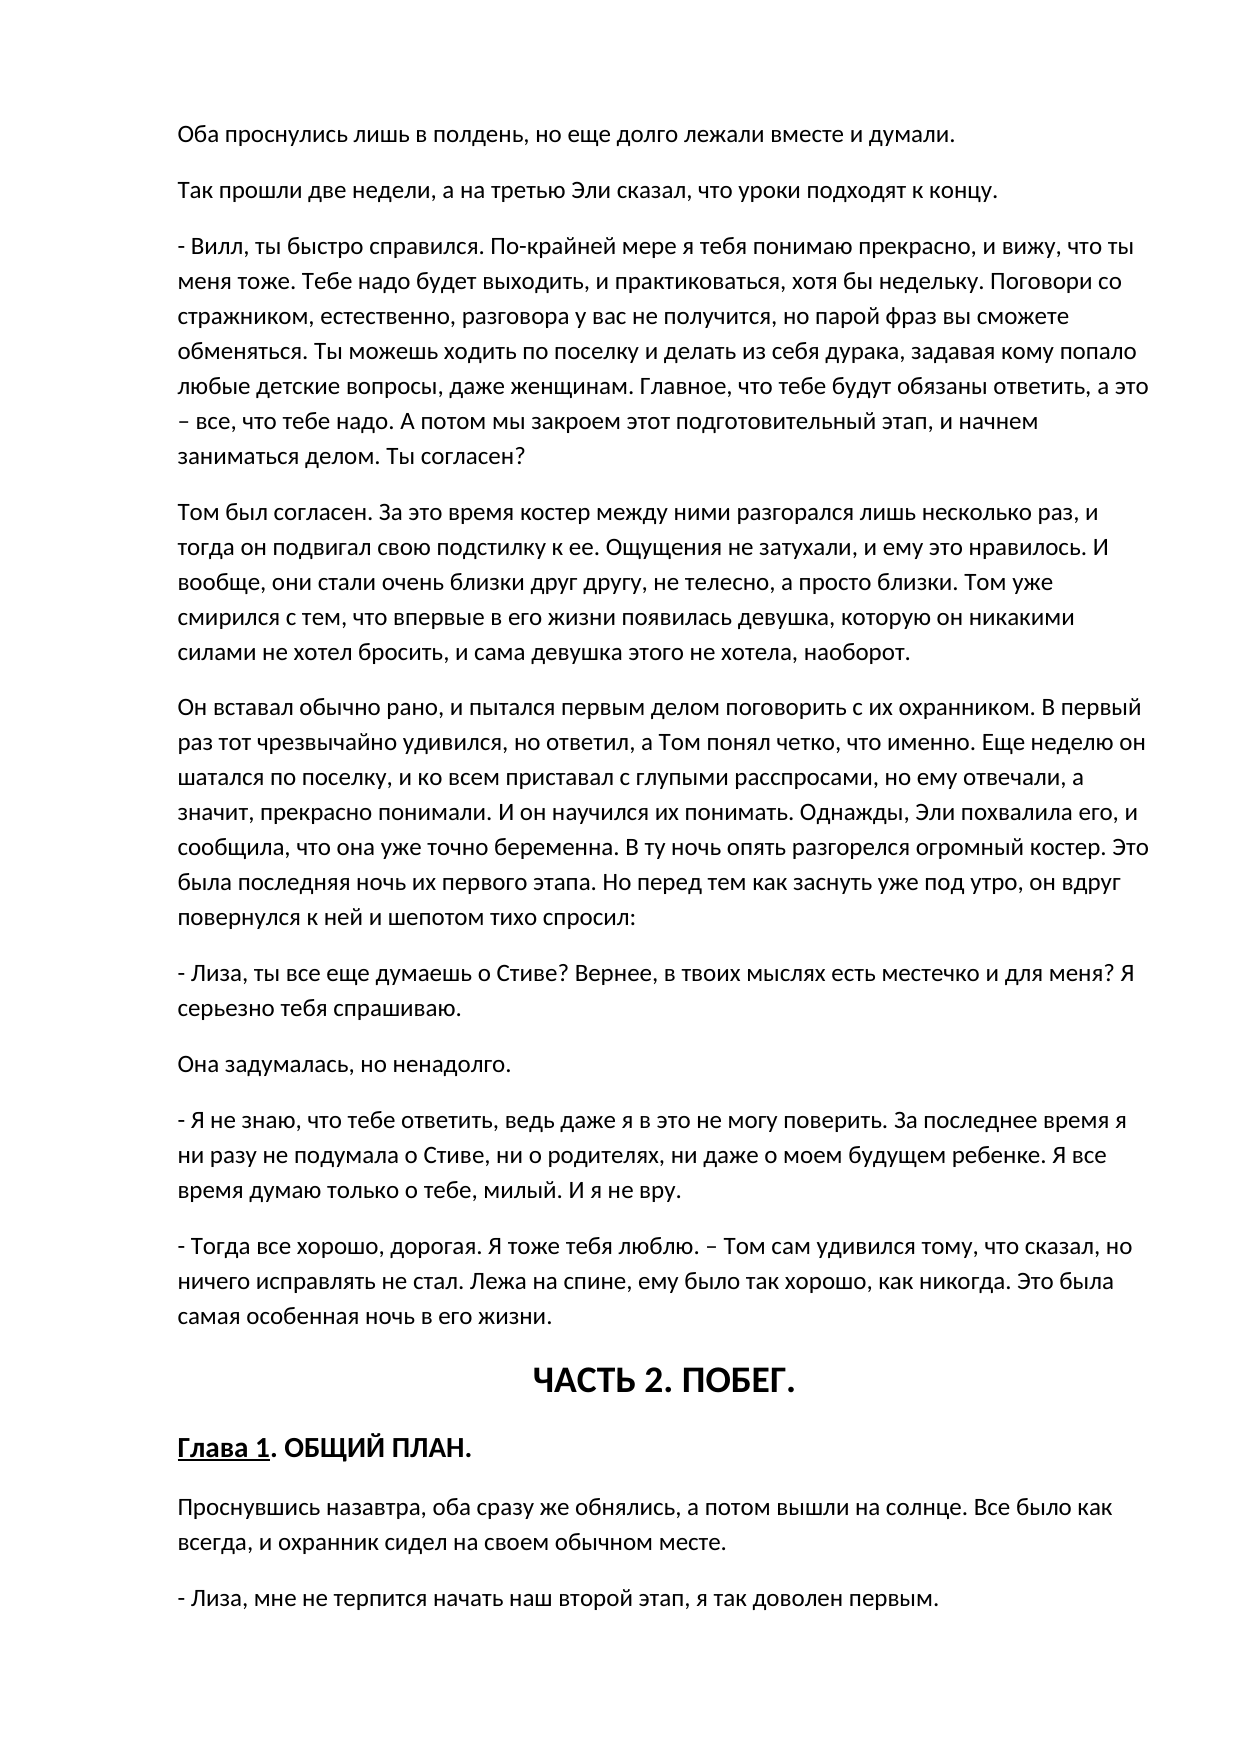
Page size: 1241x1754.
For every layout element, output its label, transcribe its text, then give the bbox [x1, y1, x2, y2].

text Так прошли две недели, а на третью Эли сказал, что уроки подходят к концу. [177, 174, 1152, 204]
text - Вилл, ты быстро справился. По-крайней мере я тебя понимаю прекрасно, и вижу, что ты меня тоже. Тебе надо будет выходить, и практиковаться, хотя бы недельку. Поговори со стражником, естественно, разговора у вас не получится, но парой фраз вы сможете обменяться. Ты можешь ходить по поселку и делать из себя дурака, задавая кому попало любые детские вопросы, даже женщинам. Главное, что тебе будут обязаны ответить, а это – все, что тебе надо. А потом мы закроем этот подготовительный этап, и начнем заниматься делом. Ты согласен? [177, 230, 1152, 470]
text Глава 1. ОБЩИЙ ПЛАН. [177, 1429, 1152, 1465]
text - Я не знаю, что тебе ответить, ведь даже я в это не могу поверить. За последнее время я ни разу не подумала о Стиве, ни о родителях, ни даже о моем будущем ребенке. Я все время думаю только о тебе, милый. И я не вру. [177, 1104, 1152, 1204]
text Оба проснулись лишь в полдень, но еще долго лежали вместе и думали. [177, 118, 1152, 149]
text Он вставал обычно рано, и пытался первым делом поговорить с их охранником. В первый раз тот чрезвычайно удивился, но ответил, а Том понял четко, что именно. Еще неделю он шатался по поселку, и ко всем приставал с глупыми расспросами, но ему отвечали, а значит, прекрасно понимали. И он научился их понимать. Однажды, Эли похвалила его, и сообщила, что она уже точно беременна. В ту ночь опять разгорелся огромный костер. Это была последняя ночь их первого этапа. Но перед тем как заснуть уже под утро, он вдруг повернулся к ней и шепотом тихо спросил: [177, 691, 1152, 932]
text Проснувшись назавтра, оба сразу же обнялись, а потом вышли на солнце. Все было как всегда, и охранник сидел на своем обычном месте. [177, 1491, 1152, 1556]
text - Лиза, ты все еще думаешь о Стиве? Вернее, в твоих мыслях есть местечко и для меня? Я серьезно тебя спрашиваю. [177, 957, 1152, 1023]
text - Тогда все хорошо, дорогая. Я тоже тебя люблю. – Том сам удивился тому, что сказал, но ничего исправлять не стал. Лежа на спине, ему было так хорошо, как никогда. Это была самая особенная ночь в его жизни. [177, 1230, 1152, 1330]
text ЧАСТЬ 2. ПОБЕГ. [177, 1356, 1152, 1401]
text Она задумалась, но ненадолго. [177, 1048, 1152, 1079]
text Том был согласен. За это время костер между ними разгорался лишь несколько раз, и тогда он подвигал свою подстилку к ее. Ощущения не затухали, и ему это нравилось. И вообще, они стали очень близки друг другу, не телесно, а просто близки. Том уже смирился с тем, что впервые в его жизни появилась девушка, которую он никакими силами не хотел бросить, и сама девушка этого не хотела, наоборот. [177, 496, 1152, 666]
text - Лиза, мне не терпится начать наш второй этап, я так доволен первым. [177, 1582, 1152, 1612]
